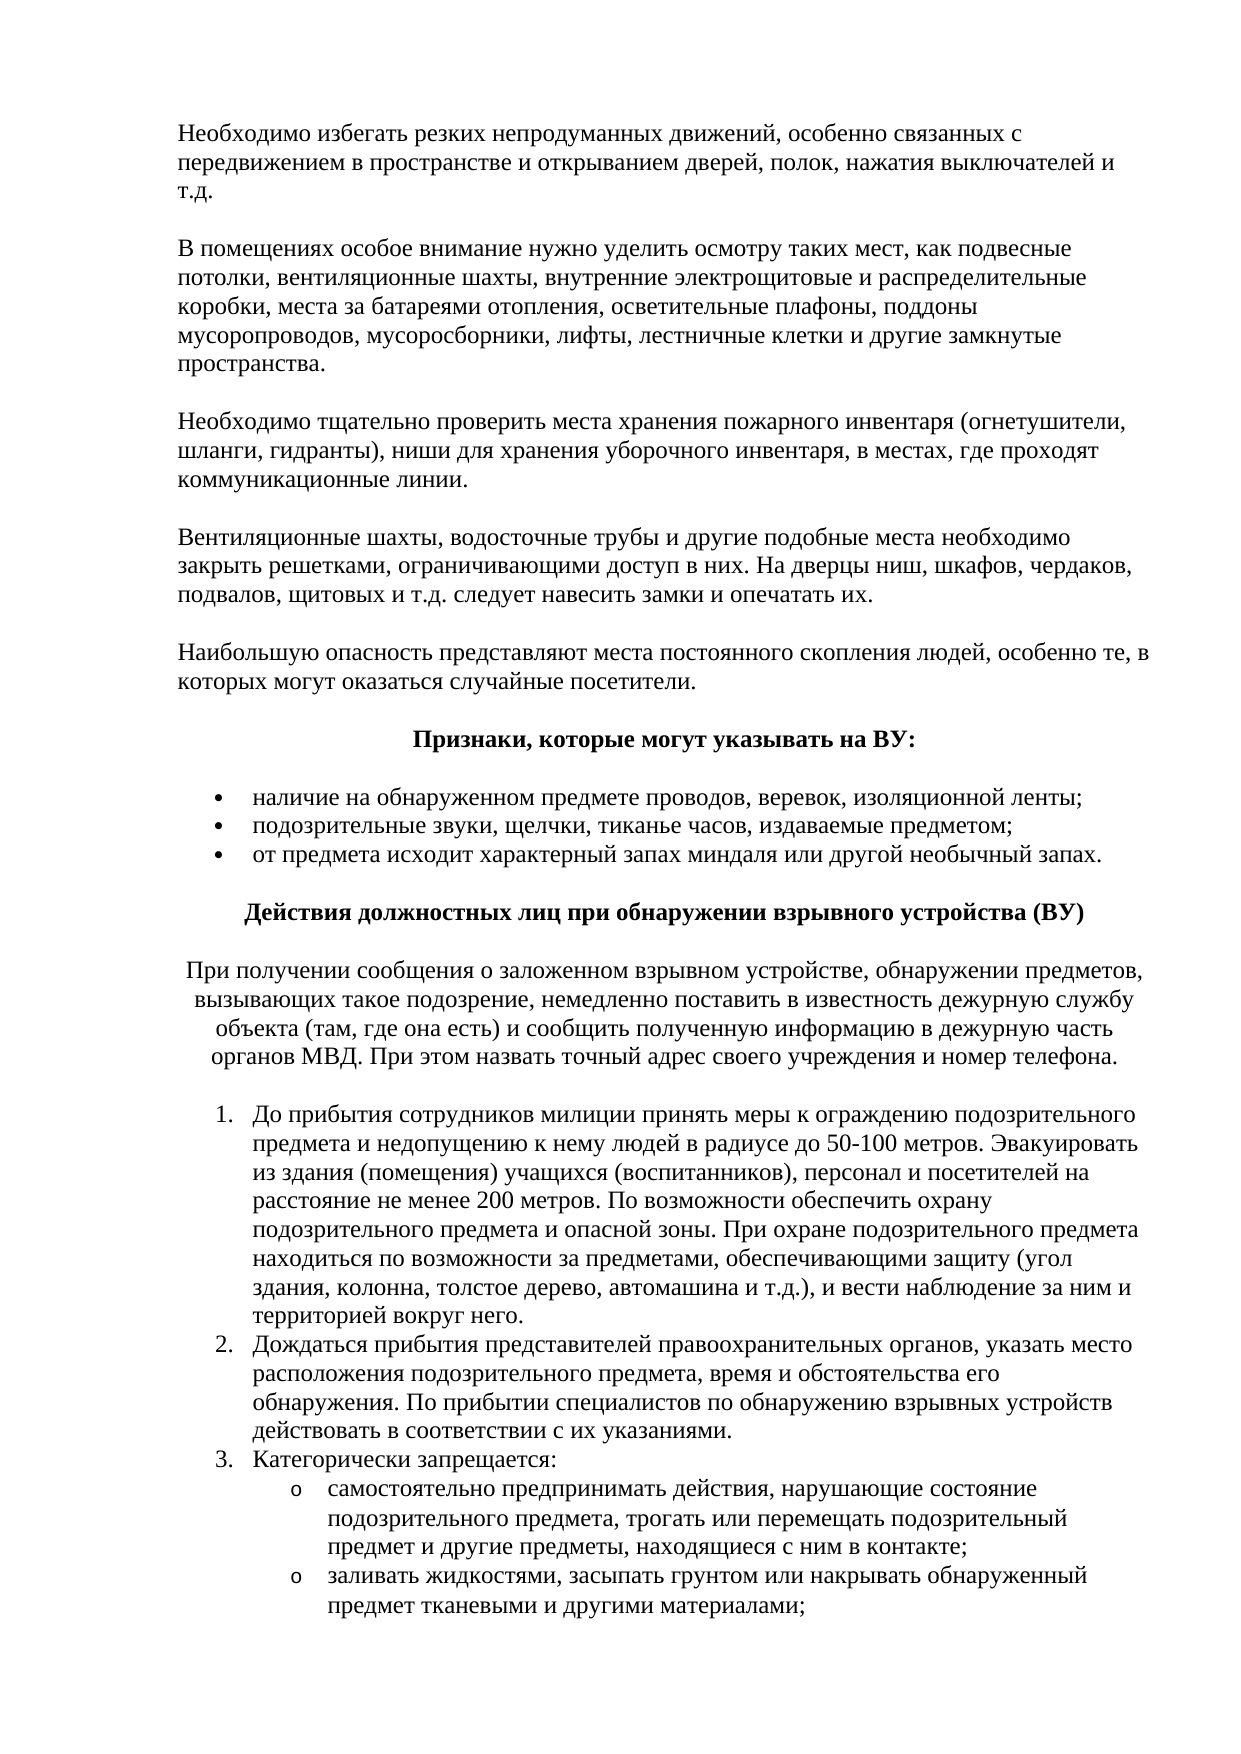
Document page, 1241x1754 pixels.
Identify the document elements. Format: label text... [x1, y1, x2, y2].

list от предмета исходит характерный запах миндаля или другой необычный запах. [215, 839, 1152, 868]
list самостоятельно предпринимать действия, нарушающие состояние подозрительного предмета, трогать или перемещать подозрительный предмет и другие предметы, находящиеся с ним в контакте; [290, 1473, 1152, 1560]
list наличие на обнаруженном предмете проводов, веревок, изоляционной ленты; [215, 782, 1152, 811]
list Дождаться прибытия представителей правоохранительных органов, указать место расположения подозрительного предмета, время и обстоятельства его обнаружения. По прибытии специалистов по обнаружению взрывных устройств действовать в соответствии с их указаниями. [215, 1329, 1152, 1444]
text Действия должностных лиц при обнаружении взрывного устройства (ВУ) [177, 897, 1152, 926]
text В помещениях особое внимание нужно уделить осмотру таких мест, как подвесные потолки, вентиляционные шахты, внутренние электрощитовые и распределительные коробки, места за батареями отопления, осветительные плафоны, поддоны мусоропроводов, мусоросборники, лифты, лестничные клетки и другие замкнутые пространства. [177, 233, 1152, 377]
text Наибольшую опасность представляют места постоянного скопления людей, особенно те, в которых могут оказаться случайные посетители. [177, 637, 1152, 695]
text Необходимо тщательно проверить места хранения пожарного инвентаря (огнетушители, шланги, гидранты), ниши для хранения уборочного инвентаря, в местах, где проходят коммуникационные линии. [177, 406, 1152, 493]
text Признаки, которые могут указывать на ВУ: [177, 724, 1152, 753]
list До прибытия сотрудников милиции принять меры к ограждению подозрительного предмета и недопущению к нему людей в радиусе до 50-100 метров. Эвакуировать из здания (помещения) учащихся (воспитанников), персонал и посетителей на расстояние не менее 200 метров. По возможности обеспечить охрану подозрительного предмета и опасной зоны. При охране подозрительного предмета находиться по возможности за предметами, обеспечивающими защиту (угол здания, колонна, толстое дерево, автомашина и т.д.), и вести наблюдение за ним и территорией вокруг него. [215, 1099, 1152, 1329]
text При получении сообщения о заложенном взрывном устройстве, обнаружении предметов, вызывающих такое подозрение, немедленно поставить в известность дежурную службу объекта (там, где она есть) и сообщить полученную информацию в дежурную часть органов МВД. При этом назвать точный адрес своего учреждения и номер телефона. [177, 955, 1152, 1070]
list заливать жидкостями, засыпать грунтом или накрывать обнаруженный предмет тканевыми и другими материалами; [290, 1560, 1152, 1618]
list Категорически запрещается: [215, 1444, 1152, 1473]
text Вентиляционные шахты, водосточные трубы и другие подобные места необходимо закрыть решетками, ограничивающими доступ в них. На дверцы ниш, шкафов, чердаков, подвалов, щитовых и т.д. следует навесить замки и опечатать их. [177, 522, 1152, 608]
list подозрительные звуки, щелчки, тиканье часов, издаваемые предметом; [215, 811, 1152, 839]
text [177, 118, 1152, 204]
